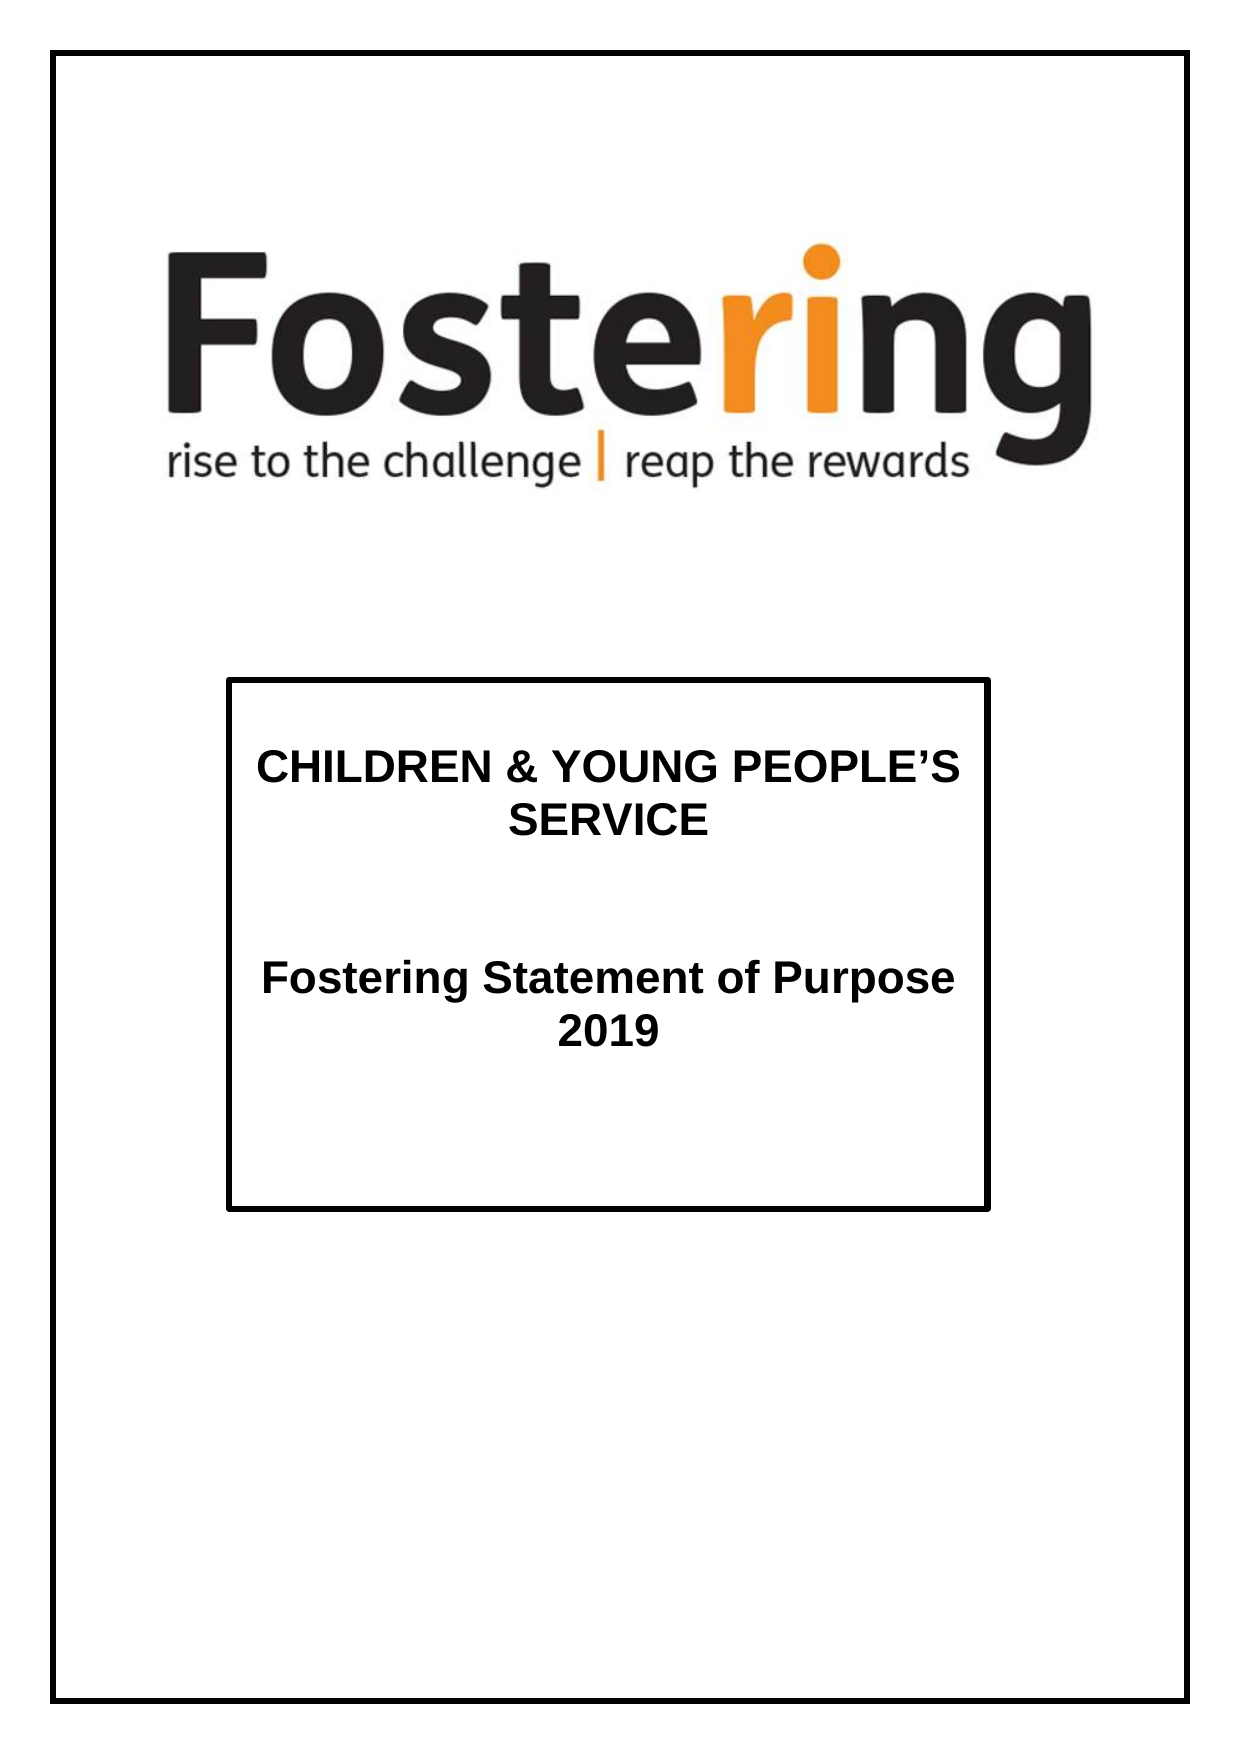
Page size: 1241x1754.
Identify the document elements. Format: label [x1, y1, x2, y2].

picture [112, 191, 1146, 529]
